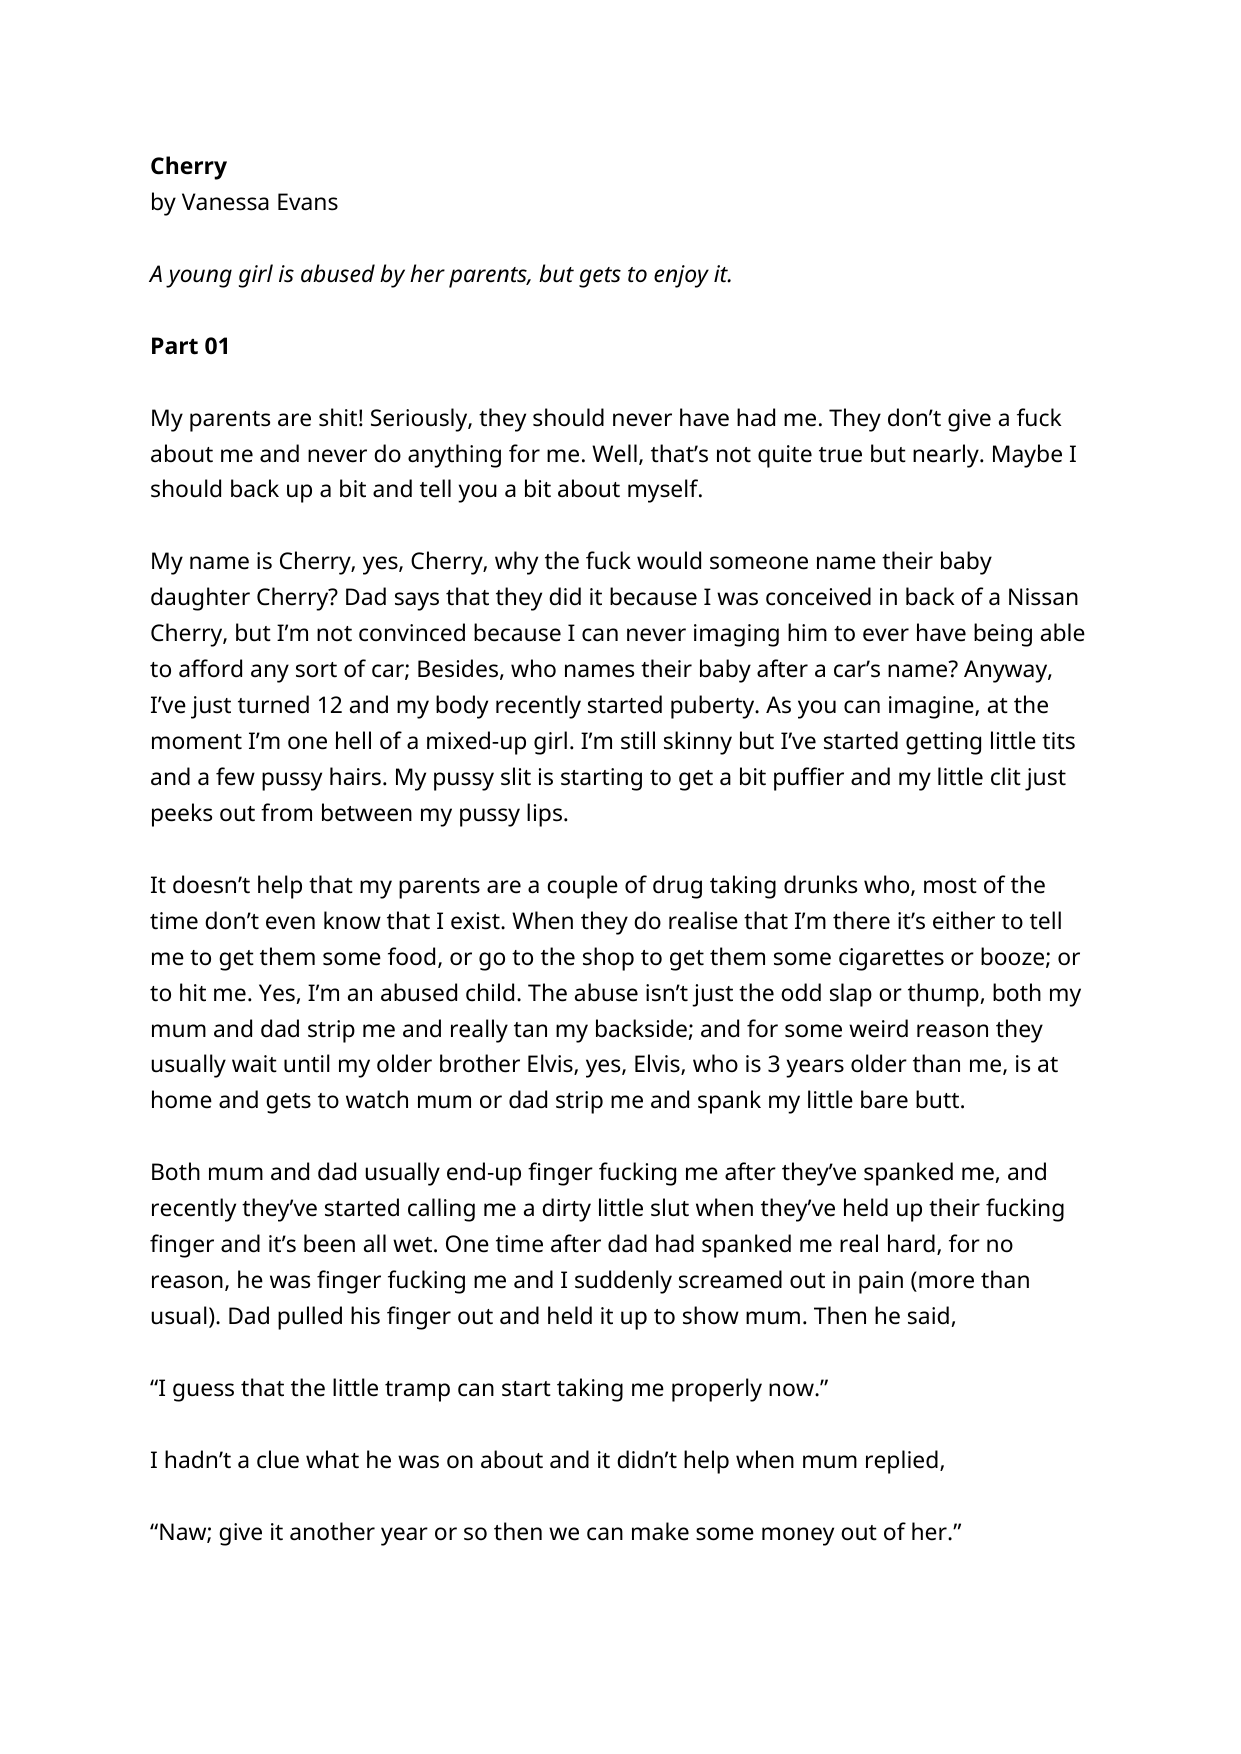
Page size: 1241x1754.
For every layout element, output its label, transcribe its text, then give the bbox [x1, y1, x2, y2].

text I hadn’t a clue what he was on about and it didn’t help when mum replied, [150, 1444, 1090, 1475]
text Cherry [150, 150, 1090, 181]
text My name is Cherry, yes, Cherry, why the fuck would someone name their baby daughter Cherry? Dad says that they did it because I was conceived in back of a Nissan Cherry, but I’m not convinced because I can never imaging him to ever have being able to afford any sort of car; Besides, who names their baby after a car’s name? Anyway, I’ve just turned 12 and my body recently started puberty. As you can imagine, at the moment I’m one hell of a mixed-up girl. I’m still skinny but I’ve started getting little tits and a few pussy hairs. My pussy slit is starting to get a bit puffier and my little clit just peeks out from between my pussy lips. [150, 545, 1090, 828]
text Part 01 [150, 330, 1090, 361]
text “Naw; give it another year or so then we can make some money out of her.” [150, 1516, 1090, 1547]
text Both mum and dad usually end-up finger fucking me after they’ve spanked me, and recently they’ve started calling me a dirty little slut when they’ve held up their fucking finger and it’s been all wet. One time after dad had spanked me real hard, for no reason, he was finger fucking me and I suddenly screamed out in pain (more than usual). Dad pulled his finger out and held it up to show mum. Then he said, [150, 1156, 1090, 1331]
text A young girl is abused by her parents, but gets to enjoy it. [150, 258, 1090, 289]
text My parents are shit! Seriously, they should never have had me. They don’t give a fuck about me and never do anything for me. Well, that’s not quite true but nearly. Maybe I should back up a bit and tell you a bit about myself. [150, 402, 1090, 505]
text “I guess that the little tramp can start taking me properly now.” [150, 1372, 1090, 1403]
text It doesn’t help that my parents are a couple of drug taking drunks who, most of the time don’t even know that I exist. When they do realise that I’m there it’s either to tell me to get them some food, or go to the shop to get them some cigarettes or booze; or to hit me. Yes, I’m an abused child. The abuse isn’t just the odd slap or thump, both my mum and dad strip me and really tan my backside; and for some weird reason they usually wait until my older brother Elvis, yes, Elvis, who is 3 years older than me, is at home and gets to watch mum or dad strip me and spank my little bare butt. [150, 869, 1090, 1116]
text by Vanessa Evans [150, 186, 1090, 217]
